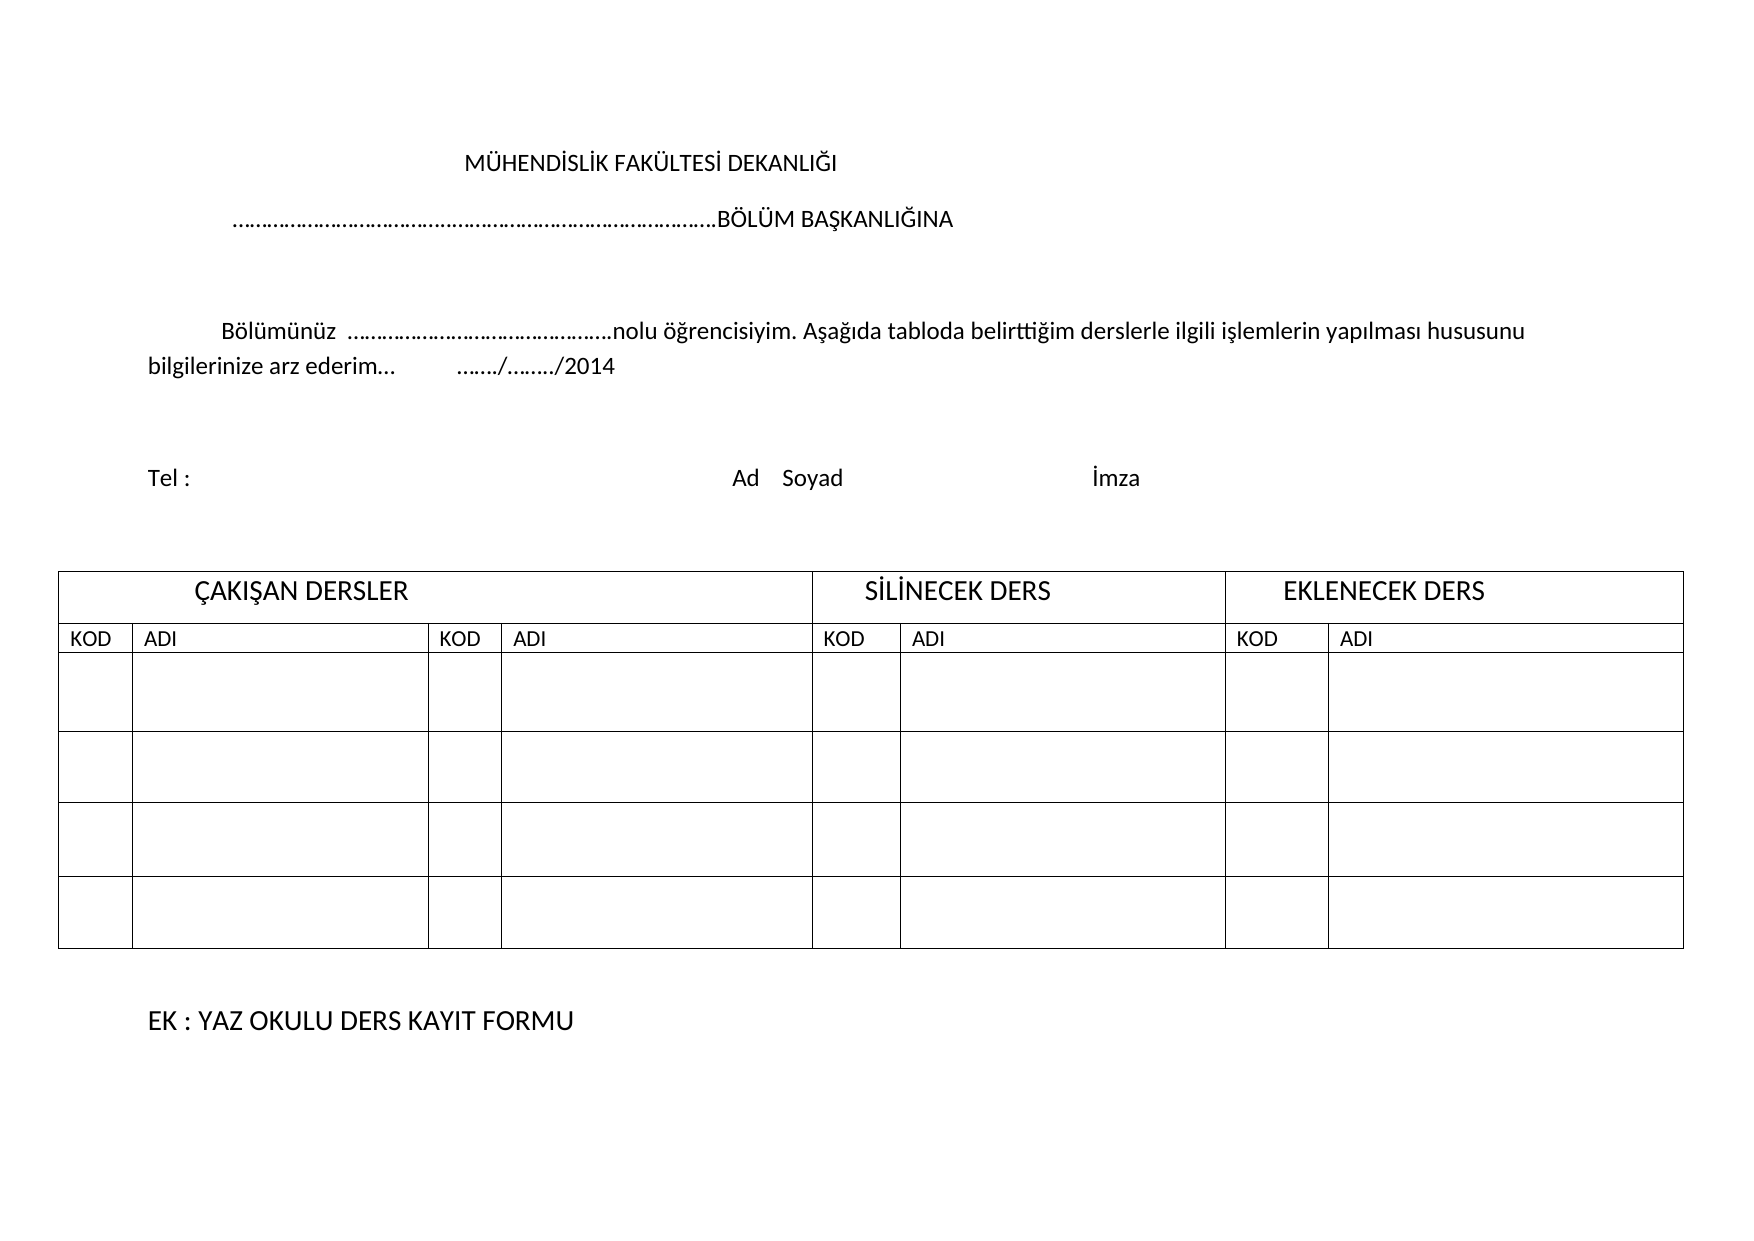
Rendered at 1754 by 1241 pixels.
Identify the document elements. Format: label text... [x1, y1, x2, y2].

table_cell [502, 803, 812, 876]
table_cell [133, 732, 428, 802]
table_cell [901, 877, 1225, 947]
text MÜHENDİSLİK FAKÜLTESİ DEKANLIĞI [148, 148, 1606, 178]
table_cell [59, 877, 132, 947]
table_cell ADI [502, 624, 812, 652]
table_cell [1329, 803, 1683, 876]
table_cell ADI [1329, 624, 1683, 652]
table_cell [133, 653, 428, 731]
table_cell ADI [901, 624, 1225, 652]
text EK : YAZ OKULU DERS KAYIT FORMU [148, 1002, 1606, 1037]
table_cell [1226, 877, 1328, 947]
table_cell [901, 732, 1225, 802]
table_cell [59, 732, 132, 802]
table_cell [502, 653, 812, 731]
table_cell [59, 803, 132, 876]
table_cell [901, 803, 1225, 876]
table_cell [1329, 653, 1683, 731]
table_cell [1226, 732, 1328, 802]
table_header SİLİNECEK DERS [813, 572, 1225, 623]
table_cell [1226, 653, 1328, 731]
text Tel : Ad Soyad İmza [148, 462, 1606, 492]
table_cell [813, 653, 900, 731]
table_header ÇAKIŞAN DERSLER [59, 572, 812, 623]
text Bölümünüz ……………………………………….nolu öğrencisiyim. Aşağıda tabloda belirttiğim derslerle ilgili işlemlerin yapılması hususunu bilgilerinize arz ederim… ……./……../2014 [148, 315, 1606, 381]
table_cell KOD [1226, 624, 1328, 652]
table_cell [502, 877, 812, 947]
table_cell [1329, 732, 1683, 802]
table_cell ADI [133, 624, 428, 652]
table_cell [429, 653, 501, 731]
table_cell [813, 803, 900, 876]
text ………………………………..……………………………………….BÖLÜM BAŞKANLIĞINA [148, 203, 1606, 234]
table_cell [59, 653, 132, 731]
table_cell [133, 877, 428, 947]
table_cell [1226, 803, 1328, 876]
table_cell [502, 732, 812, 802]
table_cell [133, 803, 428, 876]
table_cell KOD [59, 624, 132, 652]
table_cell [813, 732, 900, 802]
table_cell KOD [429, 624, 501, 652]
table_cell KOD [813, 624, 900, 652]
table_header EKLENECEK DERS [1226, 572, 1683, 623]
table_cell [429, 803, 501, 876]
table_cell [429, 732, 501, 802]
table_cell [901, 653, 1225, 731]
table_cell [813, 877, 900, 947]
table_cell [429, 877, 501, 947]
table_cell [1329, 877, 1683, 947]
